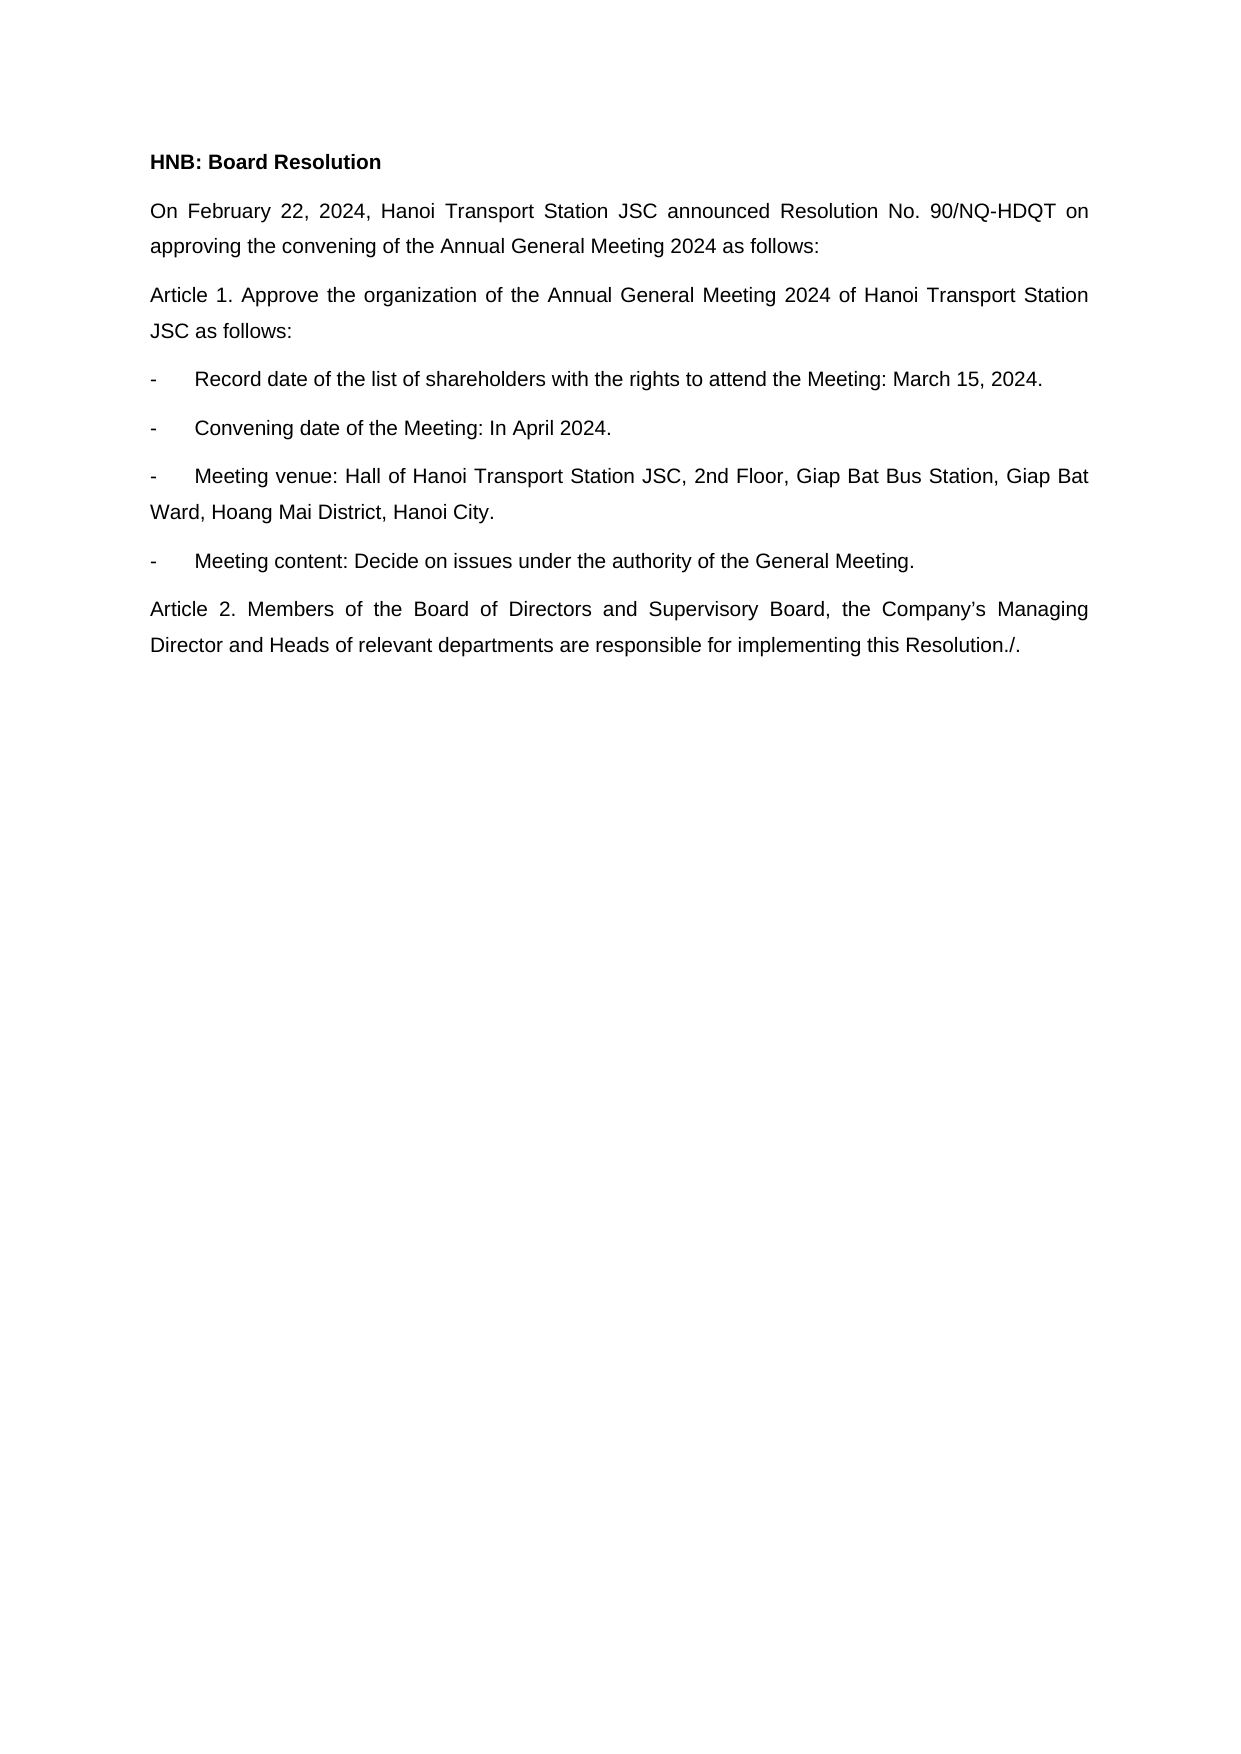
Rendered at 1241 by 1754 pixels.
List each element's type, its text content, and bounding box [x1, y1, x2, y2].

text On February 22, 2024, Hanoi Transport Station JSC announced Resolution No. 90/NQ-HDQT on approving the convening of the Annual General Meeting 2024 as follows: [150, 198, 1090, 258]
list Record date of the list of shareholders with the rights to attend the Meeting: March 15, 2024. [150, 367, 1090, 391]
list Convening date of the Meeting: In April 2024. [150, 416, 1090, 439]
list Meeting content: Decide on issues under the authority of the General Meeting. [150, 548, 1090, 572]
text HNB: Board Resolution [150, 150, 1090, 174]
text ‎‎Article 1. Approve the organization of the Annual General Meeting 2024 of Hanoi Transport Station JSC as follows: [150, 283, 1090, 343]
list Meeting venue: Hall of Hanoi Transport Station JSC, 2nd Floor, Giap Bat Bus Station, Giap Bat Ward, Hoang Mai District, Hanoi City. [150, 464, 1090, 524]
text ‎‎Article 2. Members of the Board of Directors and Supervisory Board, the Company’s Managing Director and Heads of relevant departments are responsible for implementing this Resolution./. [150, 597, 1090, 657]
